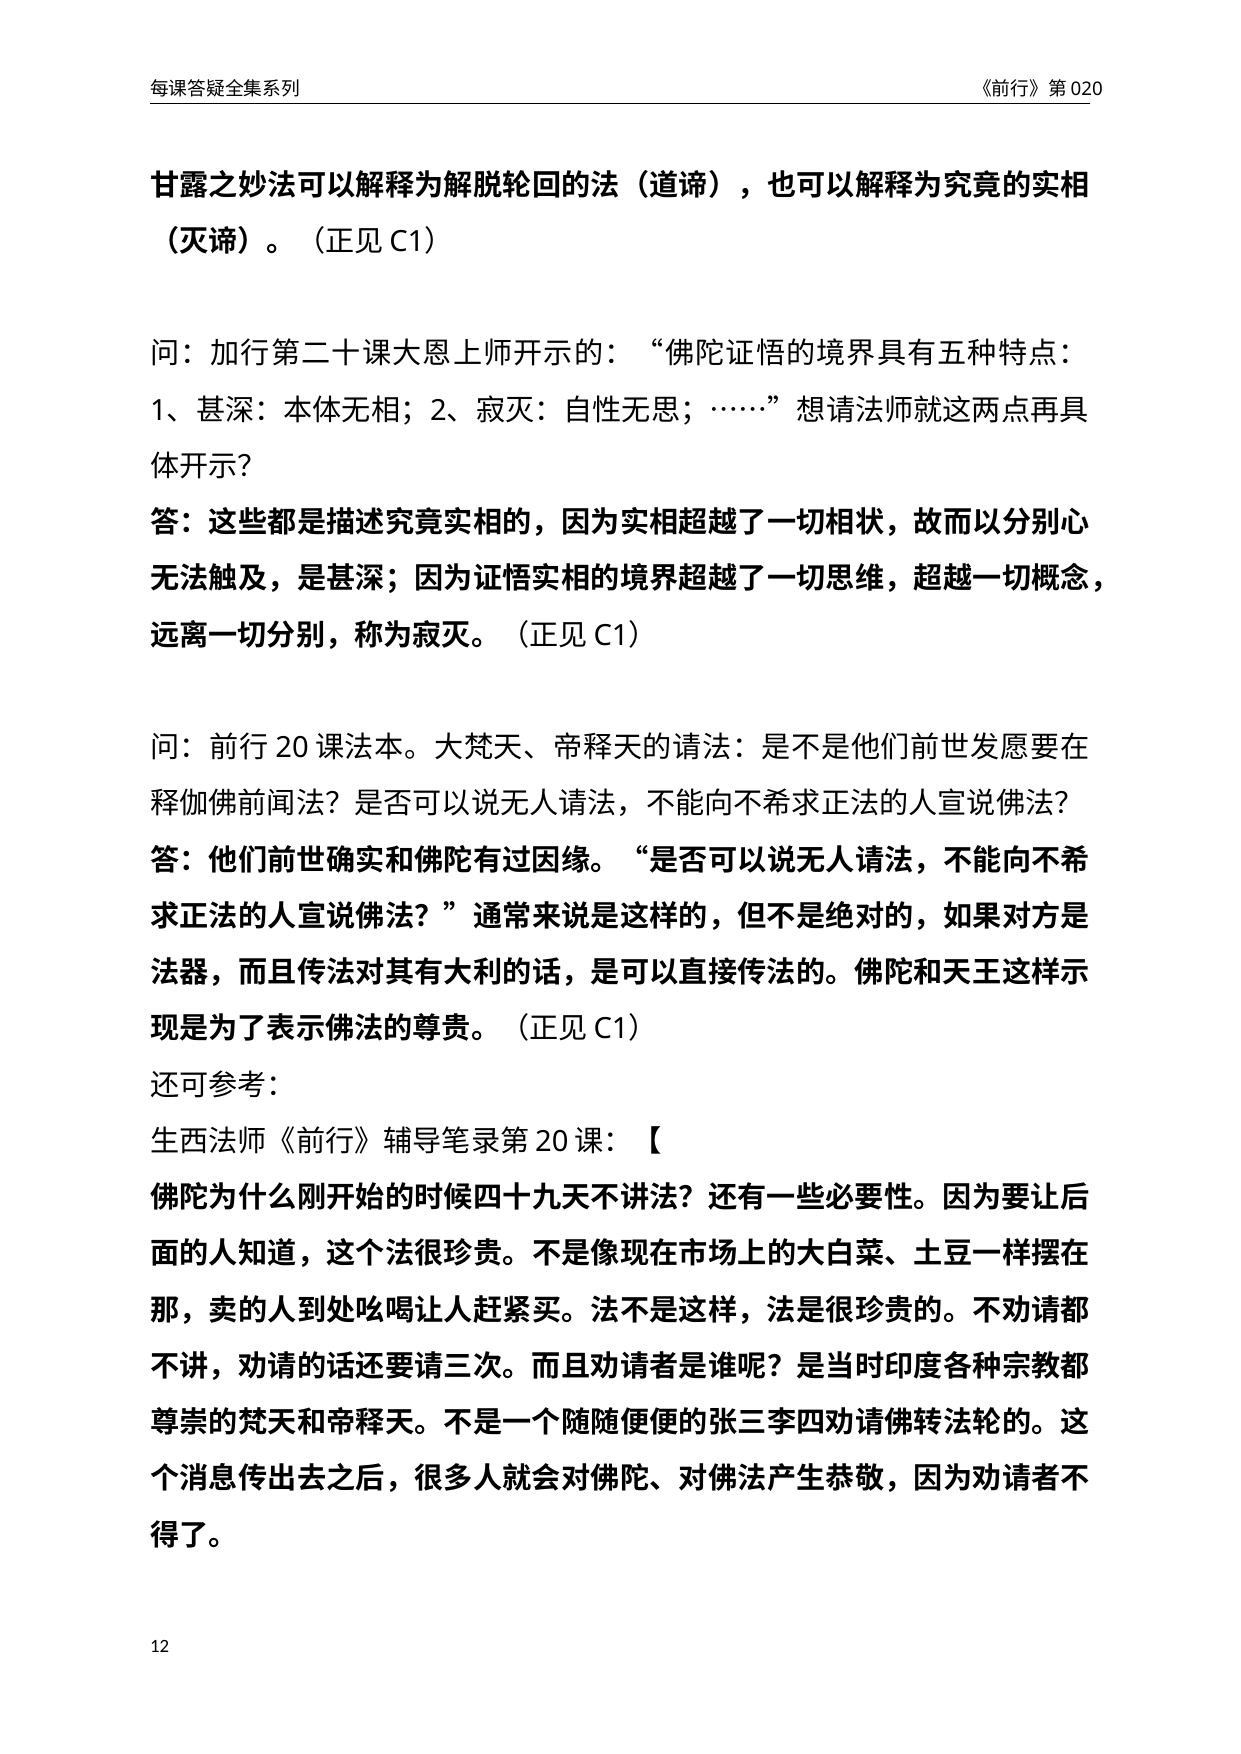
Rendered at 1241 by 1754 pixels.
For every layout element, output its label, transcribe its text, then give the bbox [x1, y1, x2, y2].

text 答：他们前世确实和佛陀有过因缘。“是否可以说无人请法，不能向不希求正法的人宣说佛法？”通常来说是这样的，但不是绝对的，如果对方是法器，而且传法对其有大利的话，是可以直接传法的。佛陀和天王这样示现是为了表示佛法的尊贵。（正见C1） [150, 825, 1090, 1050]
text 问：加行第二十课大恩上师开示的：“佛陀证悟的境界具有五种特点：1、甚深：本体无相；2、寂灭：自性无思；……”想请法师就这两点再具体开示？ [150, 319, 1090, 487]
text 佛陀为什么刚开始的时候四十九天不讲法？还有一些必要性。因为要让后面的人知道，这个法很珍贵。不是像现在市场上的大白菜、土豆一样摆在那，卖的人到处吆喝让人赶紧买。法不是这样，法是很珍贵的。不劝请都不讲，劝请的话还要请三次。而且劝请者是谁呢？是当时印度各种宗教都尊崇的梵天和帝释天。不是一个随随便便的张三李四劝请佛转法轮的。这个消息传出去之后，很多人就会对佛陀、对佛法产生恭敬，因为劝请者不得了。 [150, 1162, 1090, 1556]
text 问：前行20课法本。大梵天、帝释天的请法：是不是他们前世发愿要在释伽佛前闻法？是否可以说无人请法，不能向不希求正法的人宣说佛法？ [150, 712, 1090, 825]
text 还可参考： [150, 1050, 1090, 1106]
text 答：这些都是描述究竟实相的，因为实相超越了一切相状，故而以分别心无法触及，是甚深；因为证悟实相的境界超越了一切思维，超越一切概念，远离一切分别，称为寂灭。（正见C1） [150, 487, 1090, 656]
text 生西法师《前行》辅导笔录第20课：【 [150, 1106, 1090, 1162]
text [150, 150, 1090, 262]
